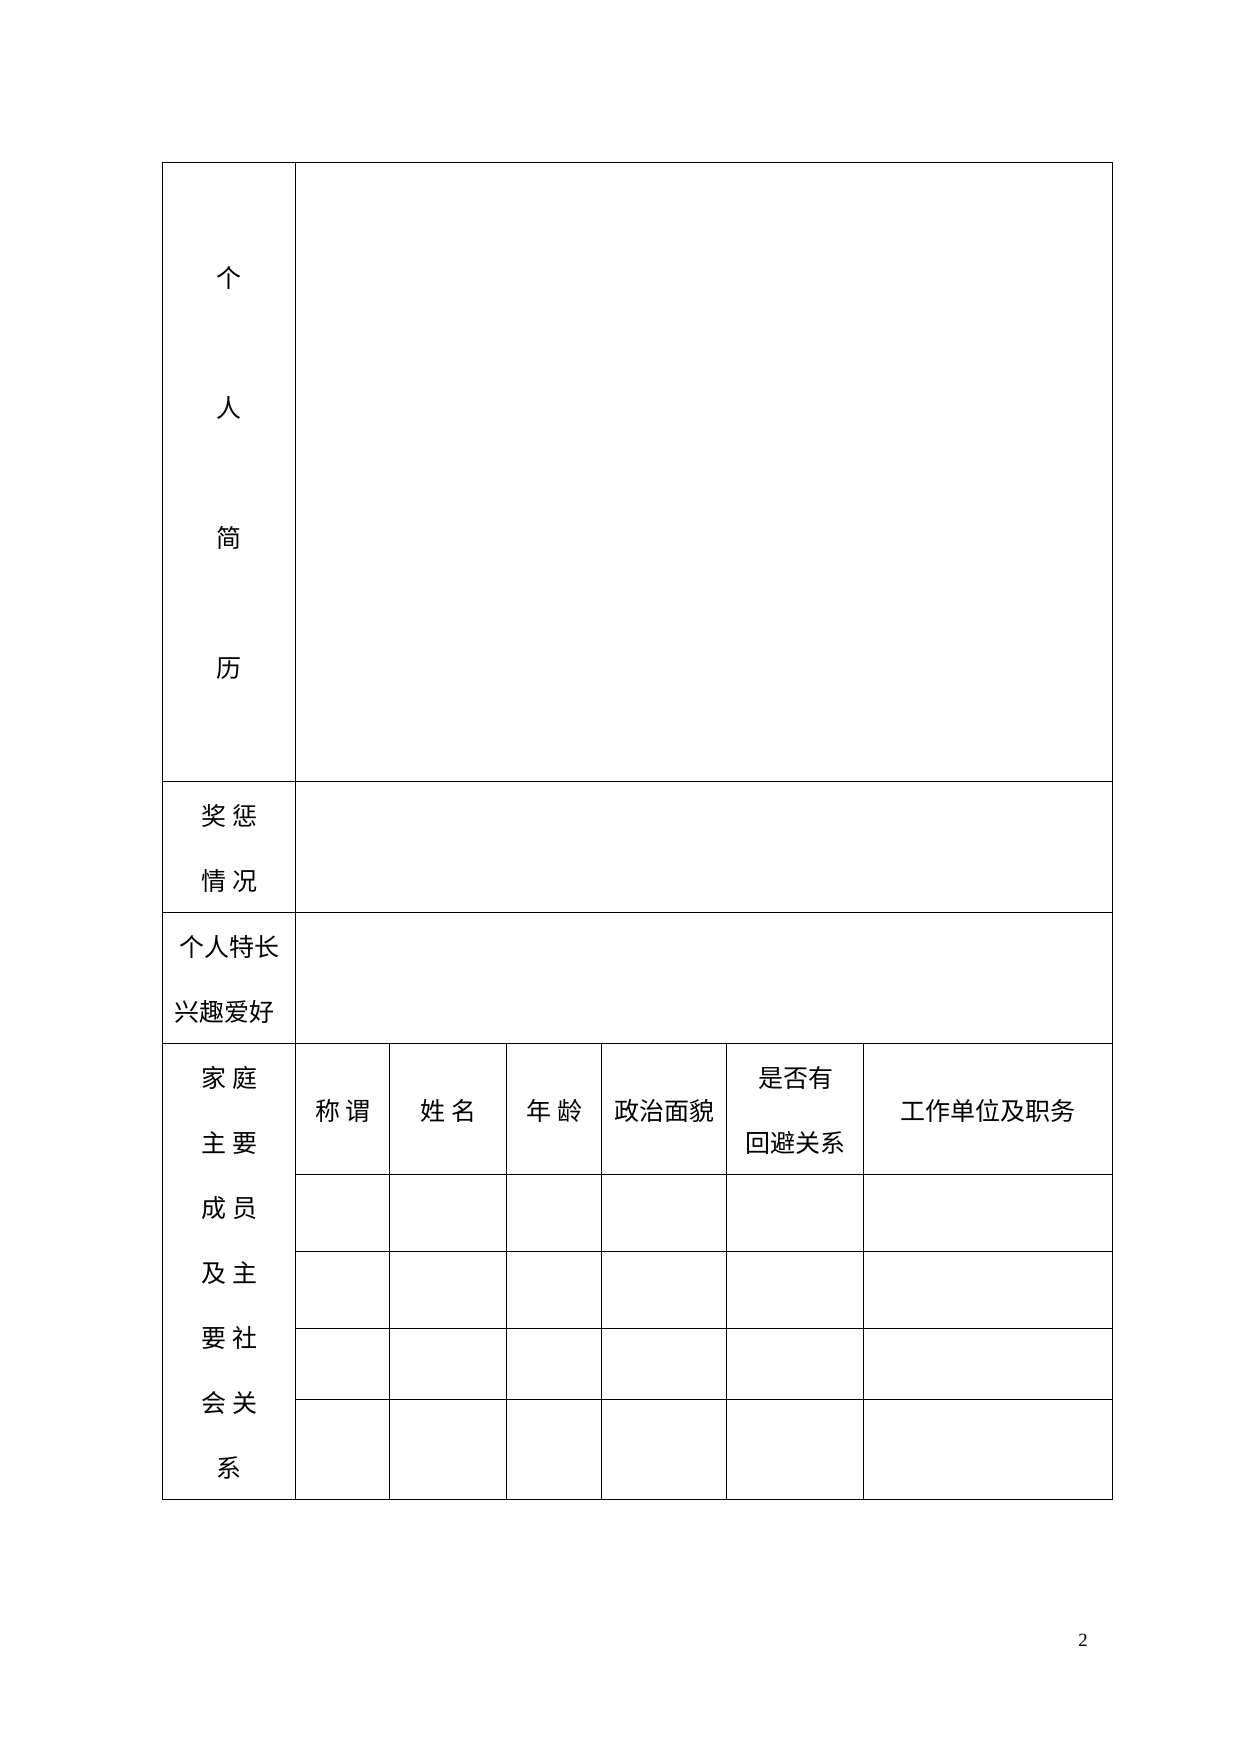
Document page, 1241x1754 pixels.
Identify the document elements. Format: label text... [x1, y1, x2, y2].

table_cell 政治面貌 [602, 1044, 726, 1174]
table_cell 个人特长 兴趣爱好 [163, 913, 295, 1043]
table_cell [602, 1400, 726, 1499]
table_cell [296, 782, 1112, 912]
table_cell 个 人 简 历 [163, 163, 295, 781]
table_cell [390, 1329, 506, 1399]
table_cell [727, 1175, 863, 1251]
table_cell [390, 1175, 506, 1251]
table_cell 工作单位及职务 [864, 1044, 1112, 1174]
table_cell [296, 163, 1112, 781]
table_cell [296, 1400, 389, 1499]
table_cell [727, 1329, 863, 1399]
table_cell 年 龄 [507, 1044, 601, 1174]
table_cell 是否有 回避关系 [727, 1044, 863, 1174]
table_cell [390, 1400, 506, 1499]
table_cell [390, 1252, 506, 1327]
table_cell 称 谓 [296, 1044, 389, 1174]
table_cell [296, 1175, 389, 1251]
table_cell [727, 1400, 863, 1499]
table_cell [602, 1252, 726, 1327]
table_cell 奖 惩 情 况 [163, 782, 295, 912]
table_cell [296, 913, 1112, 1043]
table_cell [296, 1329, 389, 1399]
table_cell [864, 1329, 1112, 1399]
table_cell [507, 1329, 601, 1399]
table_cell 家 庭 主 要 成 员 及 主 要 社 会 关 系 [163, 1044, 295, 1499]
table_cell [507, 1252, 601, 1327]
table_cell [296, 1252, 389, 1327]
table_cell [864, 1400, 1112, 1499]
table_cell [727, 1252, 863, 1327]
table_cell [602, 1329, 726, 1399]
table_cell [507, 1175, 601, 1251]
table_cell [864, 1175, 1112, 1251]
table_cell [507, 1400, 601, 1499]
table_cell [602, 1175, 726, 1251]
table_cell 姓 名 [390, 1044, 506, 1174]
table_cell [864, 1252, 1112, 1327]
